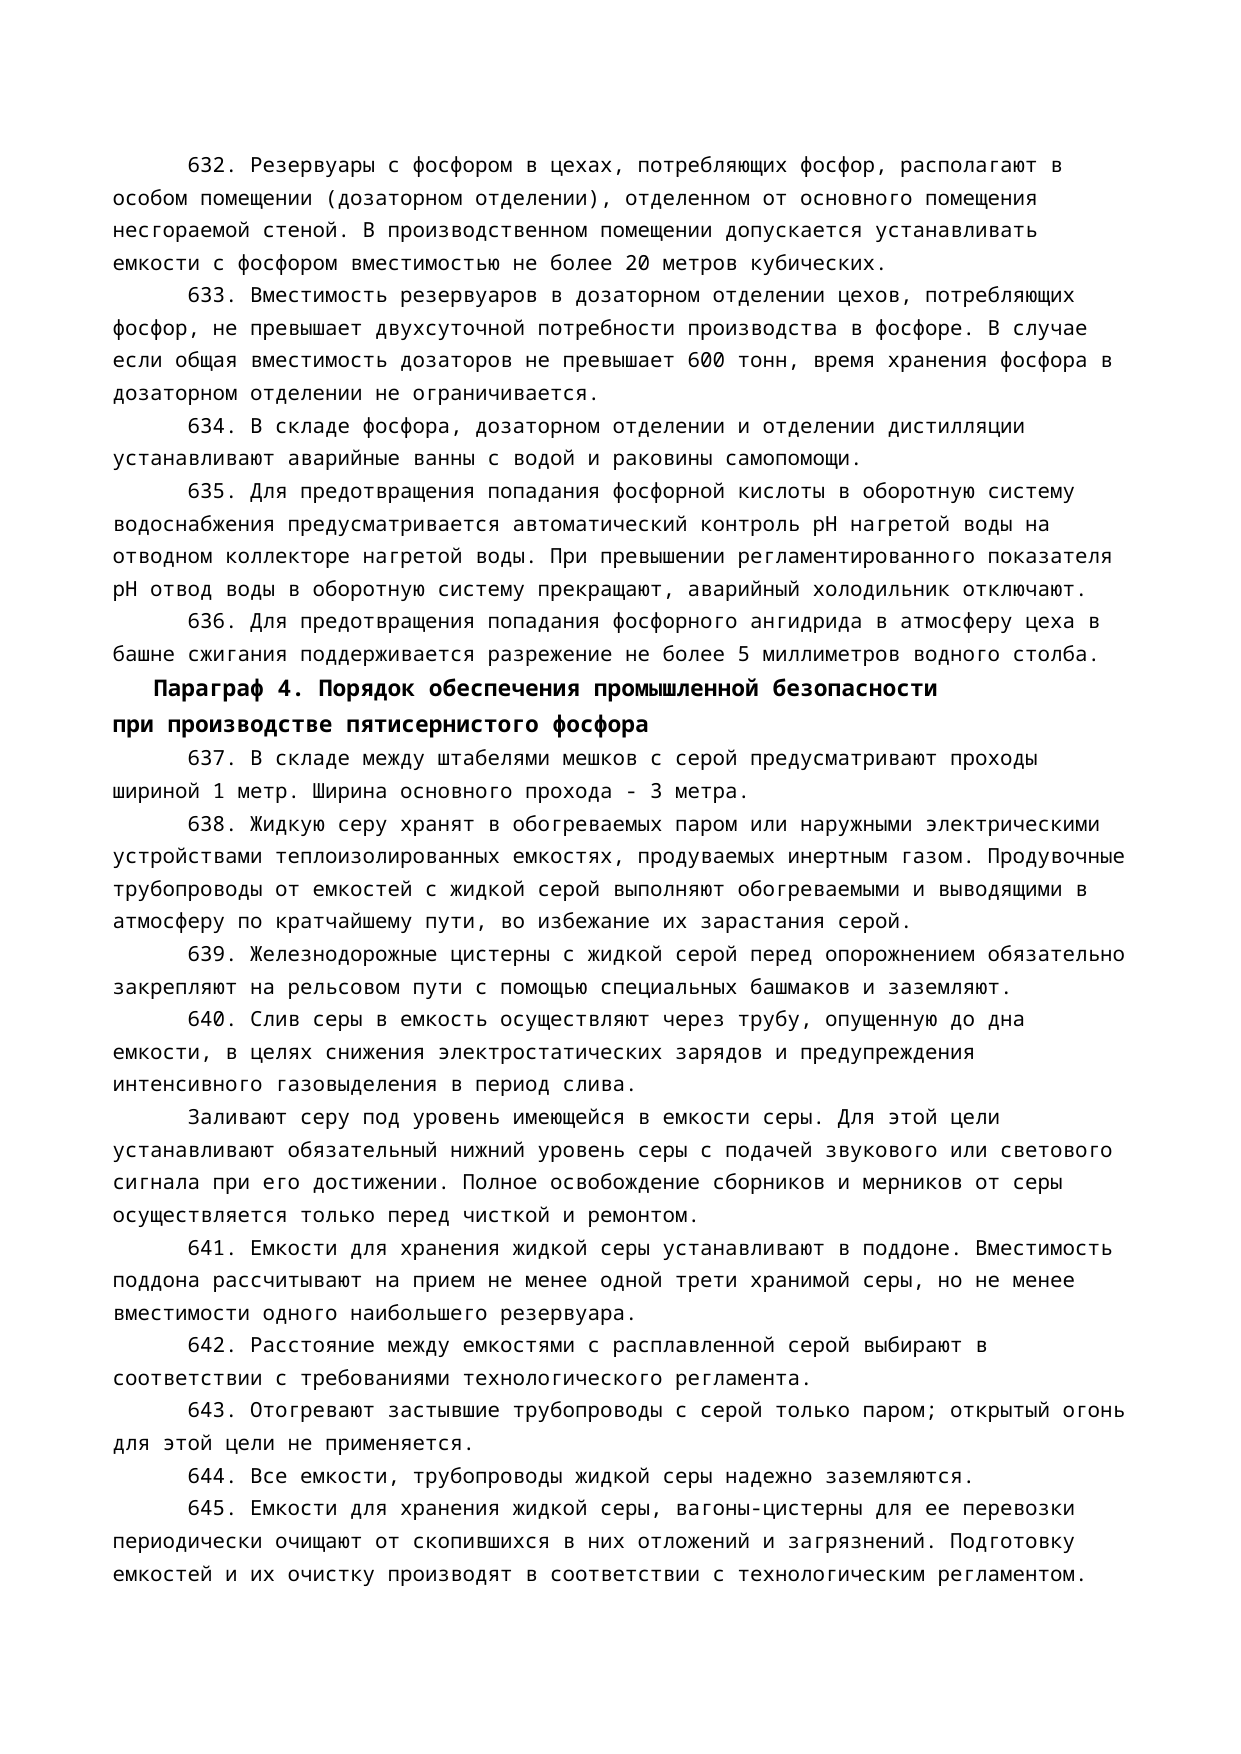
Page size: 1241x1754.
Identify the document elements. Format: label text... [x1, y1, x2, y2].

text 632. Резервуары с фосфором в цехах, потребляющих фосфор, располагают в особом помещении (дозаторном отделении), отделенном от основного помещения несгораемой стеной. В производственном помещении допускается устанавливать емкости с фосфором вместимостью не более 20 метров кубических. 633. Вместимость резервуаров в дозаторном отделении цехов, потребляющих фосфор, не превышает двухсуточной потребности производства в фосфоре. В случае если общая вместимость дозаторов не превышает 600 тонн, время хранения фосфора в дозаторном отделении не ограничивается. 634. В складе фосфора, дозаторном отделении и отделении дистилляции устанавливают аварийные ванны с водой и раковины самопомощи. 635. Для предотвращения попадания фосфорной кислоты в оборотную систему водоснабжения предусматривается автоматический контроль рН нагретой воды на отводном коллекторе нагретой воды. При превышении регламентированного показателя рН отвод воды в оборотную систему прекращают, аварийный холодильник отключают. 636. Для предотвращения попадания фосфорного ангидрида в атмосферу цеха в башне сжигания поддерживается разрежение не более 5 миллиметров водного столба. [112, 150, 1128, 667]
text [112, 743, 1128, 1587]
text Параграф 4. Порядок обеспечения промышленной безопасности при производстве пятисернистого фосфора [112, 672, 1128, 739]
